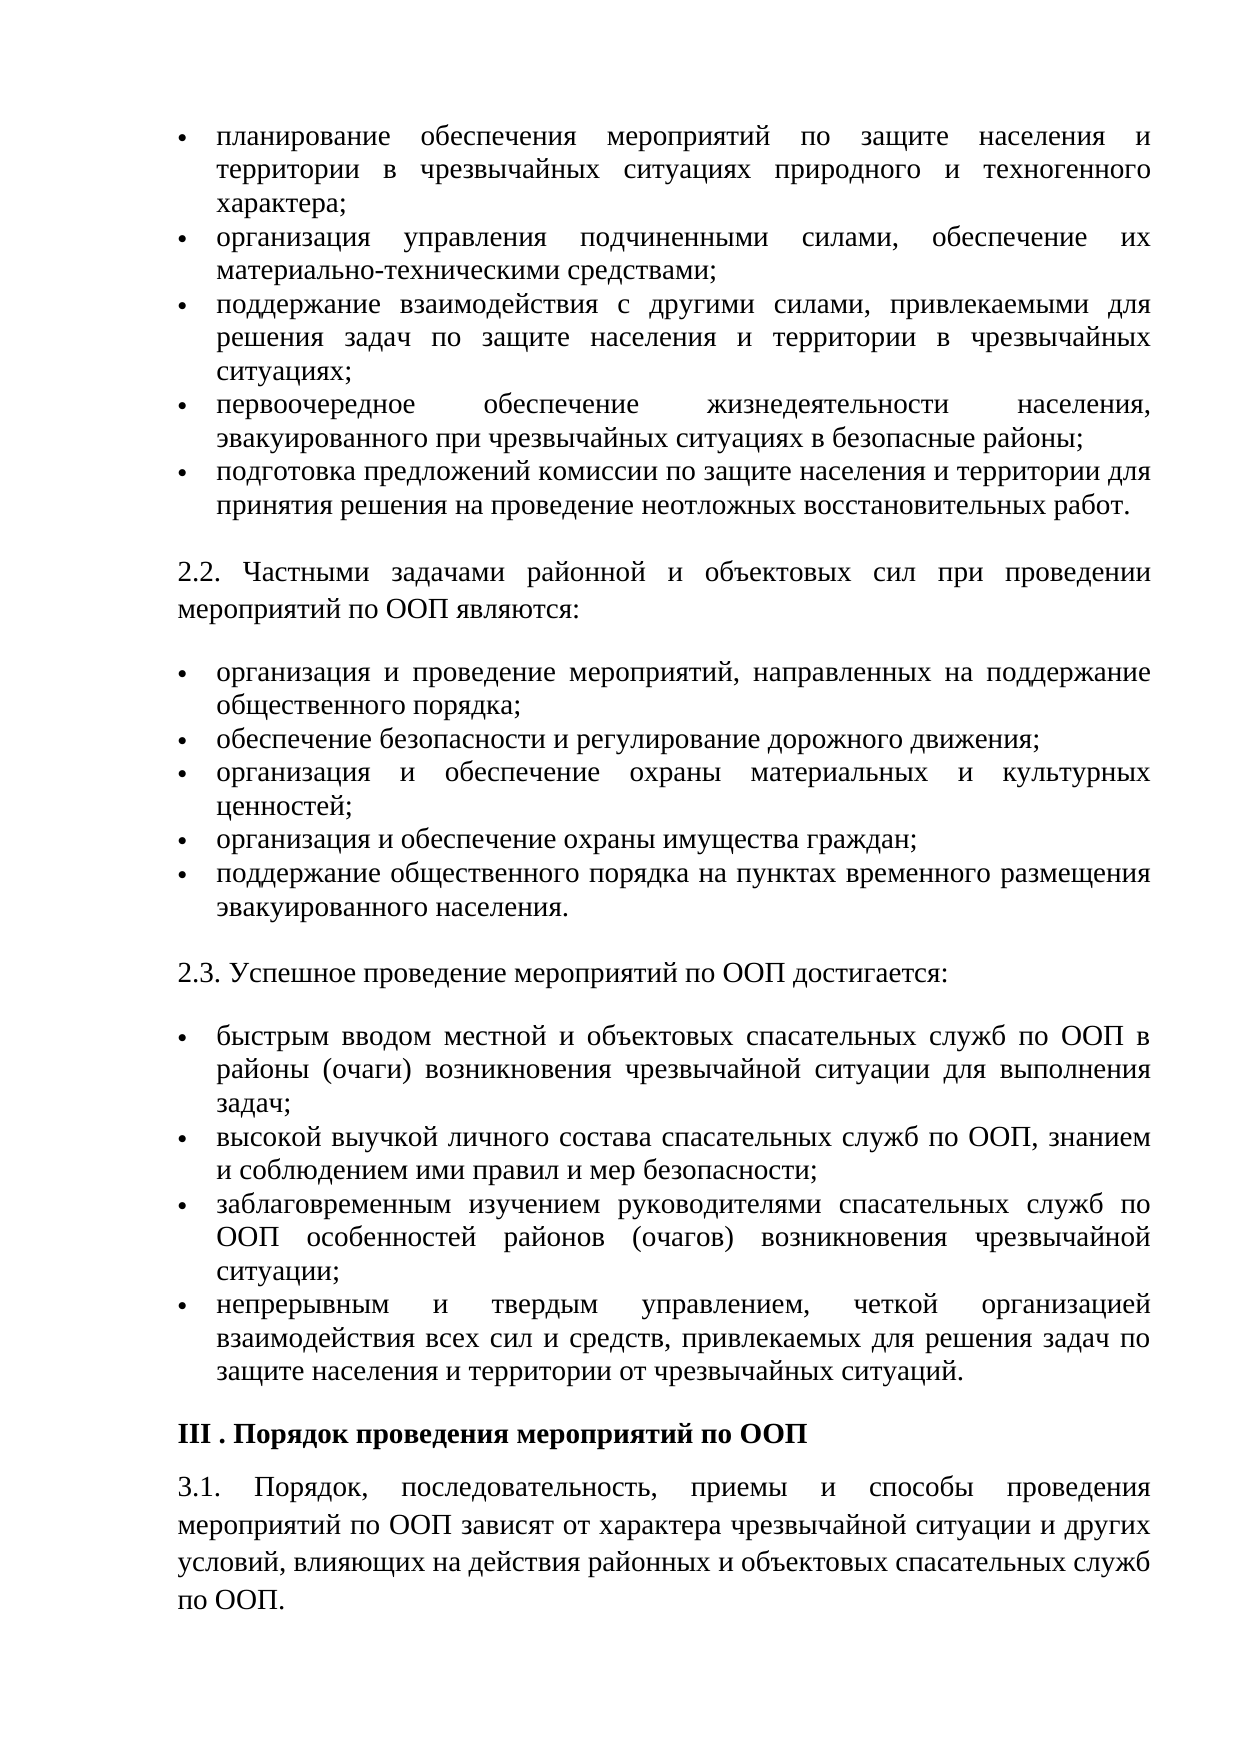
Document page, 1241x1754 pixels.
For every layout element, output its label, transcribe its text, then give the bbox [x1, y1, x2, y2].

list поддержание общественного порядка на пунктах временного размещения эвакуированного населения. [179, 855, 1152, 922]
list организация и проведение мероприятий, направленных на поддержание общественного порядка; [179, 654, 1152, 721]
text 2.2. Частными задачами районной и объектовых сил при проведении мероприятий по ООП являются: [177, 550, 1152, 625]
list организация управления подчиненными силами, обеспечение их материально-техническими средствами; [179, 219, 1152, 286]
list обеспечение безопасности и регулирование дорожного движения; [179, 721, 1152, 754]
list заблаговременным изучением руководителями спасательных служб по ООП особенностей районов (очагов) возникновения чрезвычайной ситуации; [179, 1186, 1152, 1286]
list высокой выучкой личного состава спасательных служб по ООП, знанием и соблюдением ими правил и мер безопасности; [179, 1119, 1152, 1186]
list организация и обеспечение охраны имущества граждан; [179, 822, 1152, 855]
list первоочередное обеспечение жизнедеятельности населения, эвакуированного при чрезвычайных ситуациях в безопасные районы; [179, 386, 1152, 453]
list планирование обеспечения мероприятий по защите населения и территории в чрезвычайных ситуациях природного и техногенного характера; [179, 118, 1152, 219]
list быстрым вводом местной и объектовых спасательных служб по ООП в районы (очаги) возникновения чрезвычайной ситуации для выполнения задач; [179, 1018, 1152, 1119]
list подготовка предложений комиссии по защите населения и территории для принятия решения на проведение неотложных восстановительных работ. [179, 453, 1152, 521]
list поддержание взаимодействия с другими силами, привлекаемыми для решения задач по защите населения и территории в чрезвычайных ситуациях; [179, 286, 1152, 386]
text 2.3. Успешное проведение мероприятий по ООП достигается: [177, 951, 1152, 989]
list организация и обеспечение охраны материальных и культурных ценностей; [179, 754, 1152, 822]
text 3.1. Порядок, последовательность, приемы и способы проведения мероприятий по ООП зависят от характера чрезвычайной ситуации и других условий, влияющих на действия районных и объектовых спасательных служб по ООП. [177, 1465, 1152, 1615]
text III . Порядок проведения мероприятий по ООП [177, 1416, 1152, 1450]
list непрерывным и твердым управлением, четкой организацией взаимодействия всех сил и средств, привлекаемых для решения задач по защите населения и территории от чрезвычайных ситуаций. [179, 1286, 1152, 1387]
